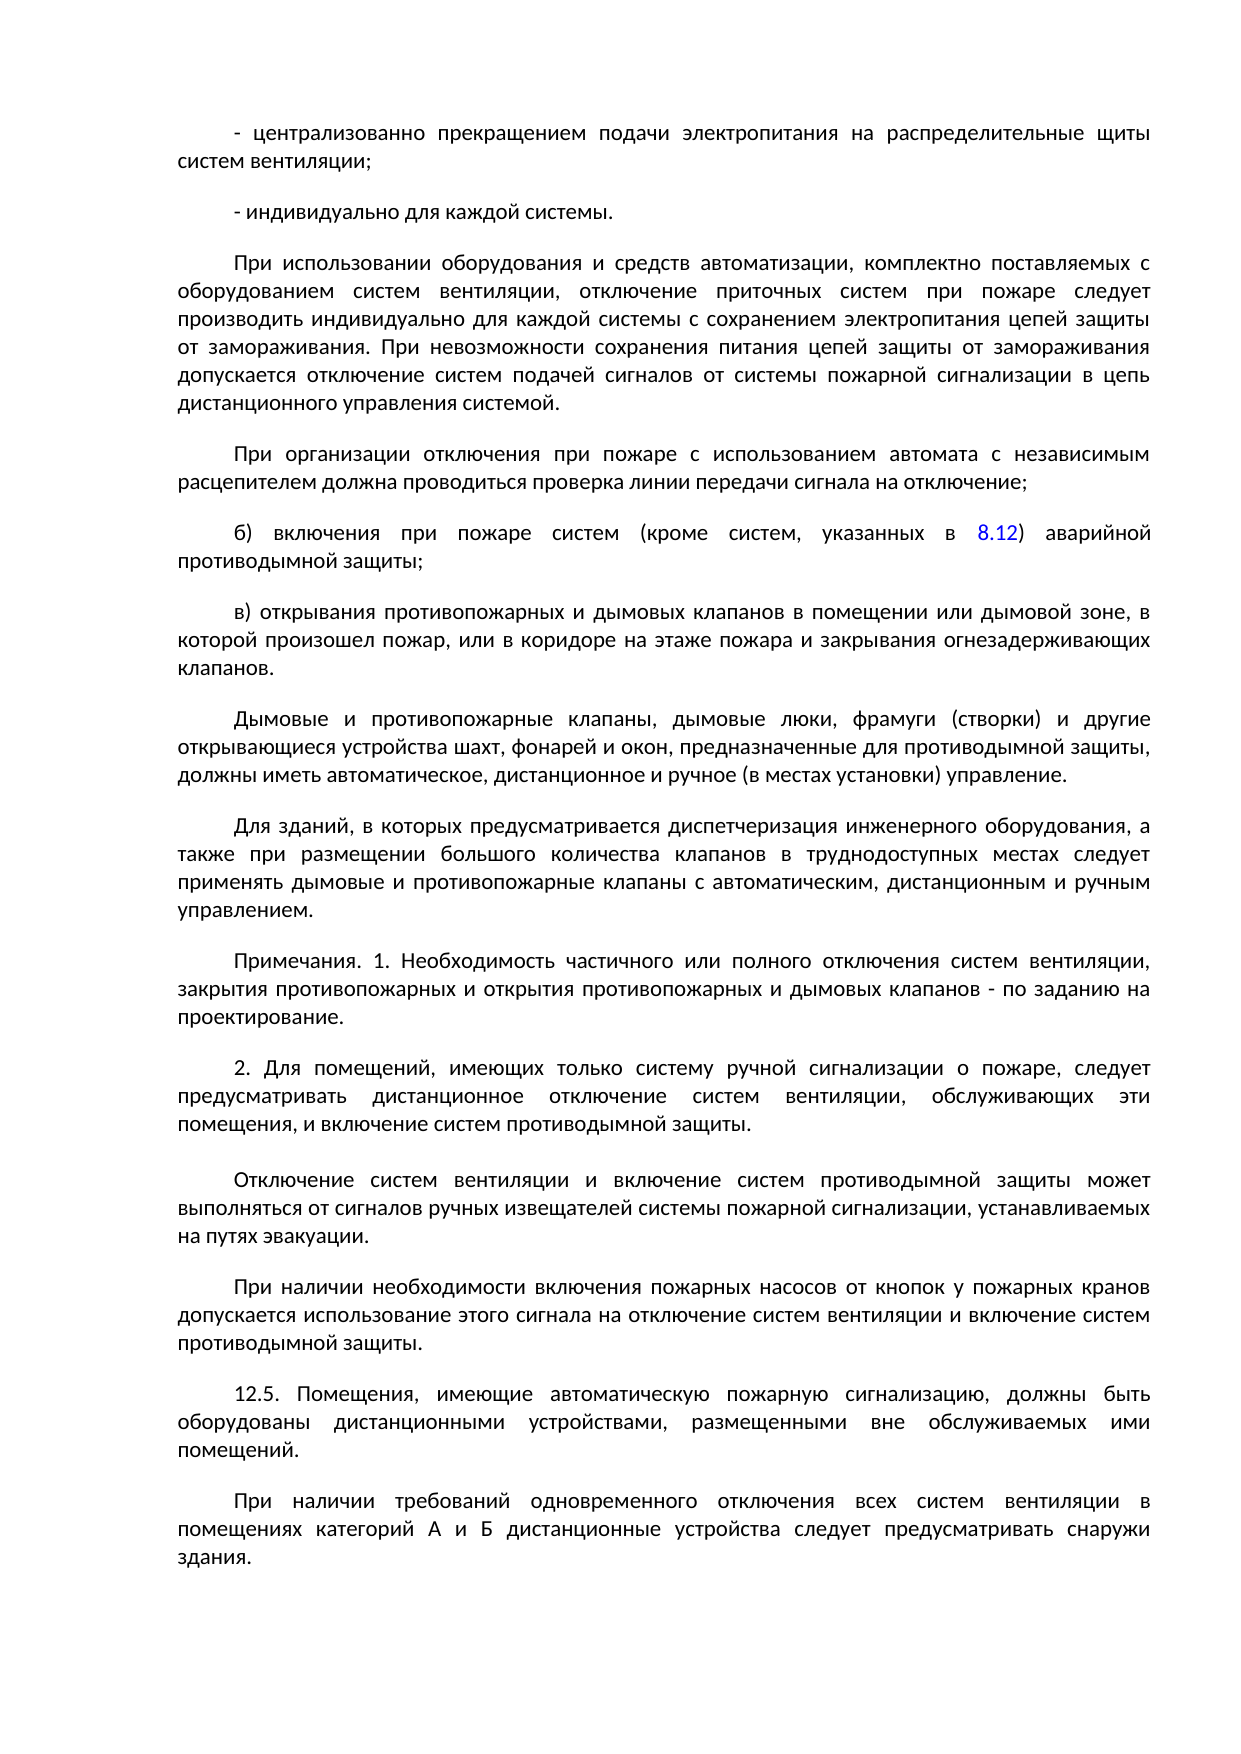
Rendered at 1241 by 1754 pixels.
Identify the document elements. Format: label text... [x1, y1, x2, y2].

text - централизованно прекращением подачи электропитания на распределительные щиты систем вентиляции; [177, 118, 1152, 174]
text При наличии требований одновременного отключения всех систем вентиляции в помещениях категорий А и Б дистанционные устройства следует предусматривать снаружи здания. [177, 1486, 1152, 1570]
text Примечания. 1. Необходимость частичного или полного отключения систем вентиляции, закрытия противопожарных и открытия противопожарных и дымовых клапанов - по заданию на проектирование. [177, 946, 1152, 1030]
text Отключение систем вентиляции и включение систем противодымной защиты может выполняться от сигналов ручных извещателей системы пожарной сигнализации, устанавливаемых на путях эвакуации. [177, 1165, 1152, 1249]
text Для зданий, в которых предусматривается диспетчеризация инженерного оборудования, а также при размещении большого количества клапанов в труднодоступных местах следует применять дымовые и противопожарные клапаны с автоматическим, дистанционным и ручным управлением. [177, 811, 1152, 923]
text б) включения при пожаре систем (кроме систем, указанных в 8.12) аварийной противодымной защиты; [177, 518, 1152, 574]
text в) открывания противопожарных и дымовых клапанов в помещении или дымовой зоне, в которой произошел пожар, или в коридоре на этаже пожара и закрывания огнезадерживающих клапанов. [177, 597, 1152, 681]
text 12.5. Помещения, имеющие автоматическую пожарную сигнализацию, должны быть оборудованы дистанционными устройствами, размещенными вне обслуживаемых ими помещений. [177, 1379, 1152, 1463]
text 2. Для помещений, имеющих только систему ручной сигнализации о пожаре, следует предусматривать дистанционное отключение систем вентиляции, обслуживающих эти помещения, и включение систем противодымной защиты. [177, 1053, 1152, 1137]
text При организации отключения при пожаре с использованием автомата с независимым расцепителем должна проводиться проверка линии передачи сигнала на отключение; [177, 439, 1152, 495]
text Дымовые и противопожарные клапаны, дымовые люки, фрамуги (створки) и другие открывающиеся устройства шахт, фонарей и окон, предназначенные для противодымной защиты, должны иметь автоматическое, дистанционное и ручное (в местах установки) управление. [177, 704, 1152, 788]
text При наличии необходимости включения пожарных насосов от кнопок у пожарных кранов допускается использование этого сигнала на отключение систем вентиляции и включение систем противодымной защиты. [177, 1272, 1152, 1356]
text - индивидуально для каждой системы. [177, 197, 1152, 225]
text При использовании оборудования и средств автоматизации, комплектно поставляемых с оборудованием систем вентиляции, отключение приточных систем при пожаре следует производить индивидуально для каждой системы с сохранением электропитания цепей защиты от замораживания. При невозможности сохранения питания цепей защиты от замораживания допускается отключение систем подачей сигналов от системы пожарной сигнализации в цепь дистанционного управления системой. [177, 248, 1152, 416]
